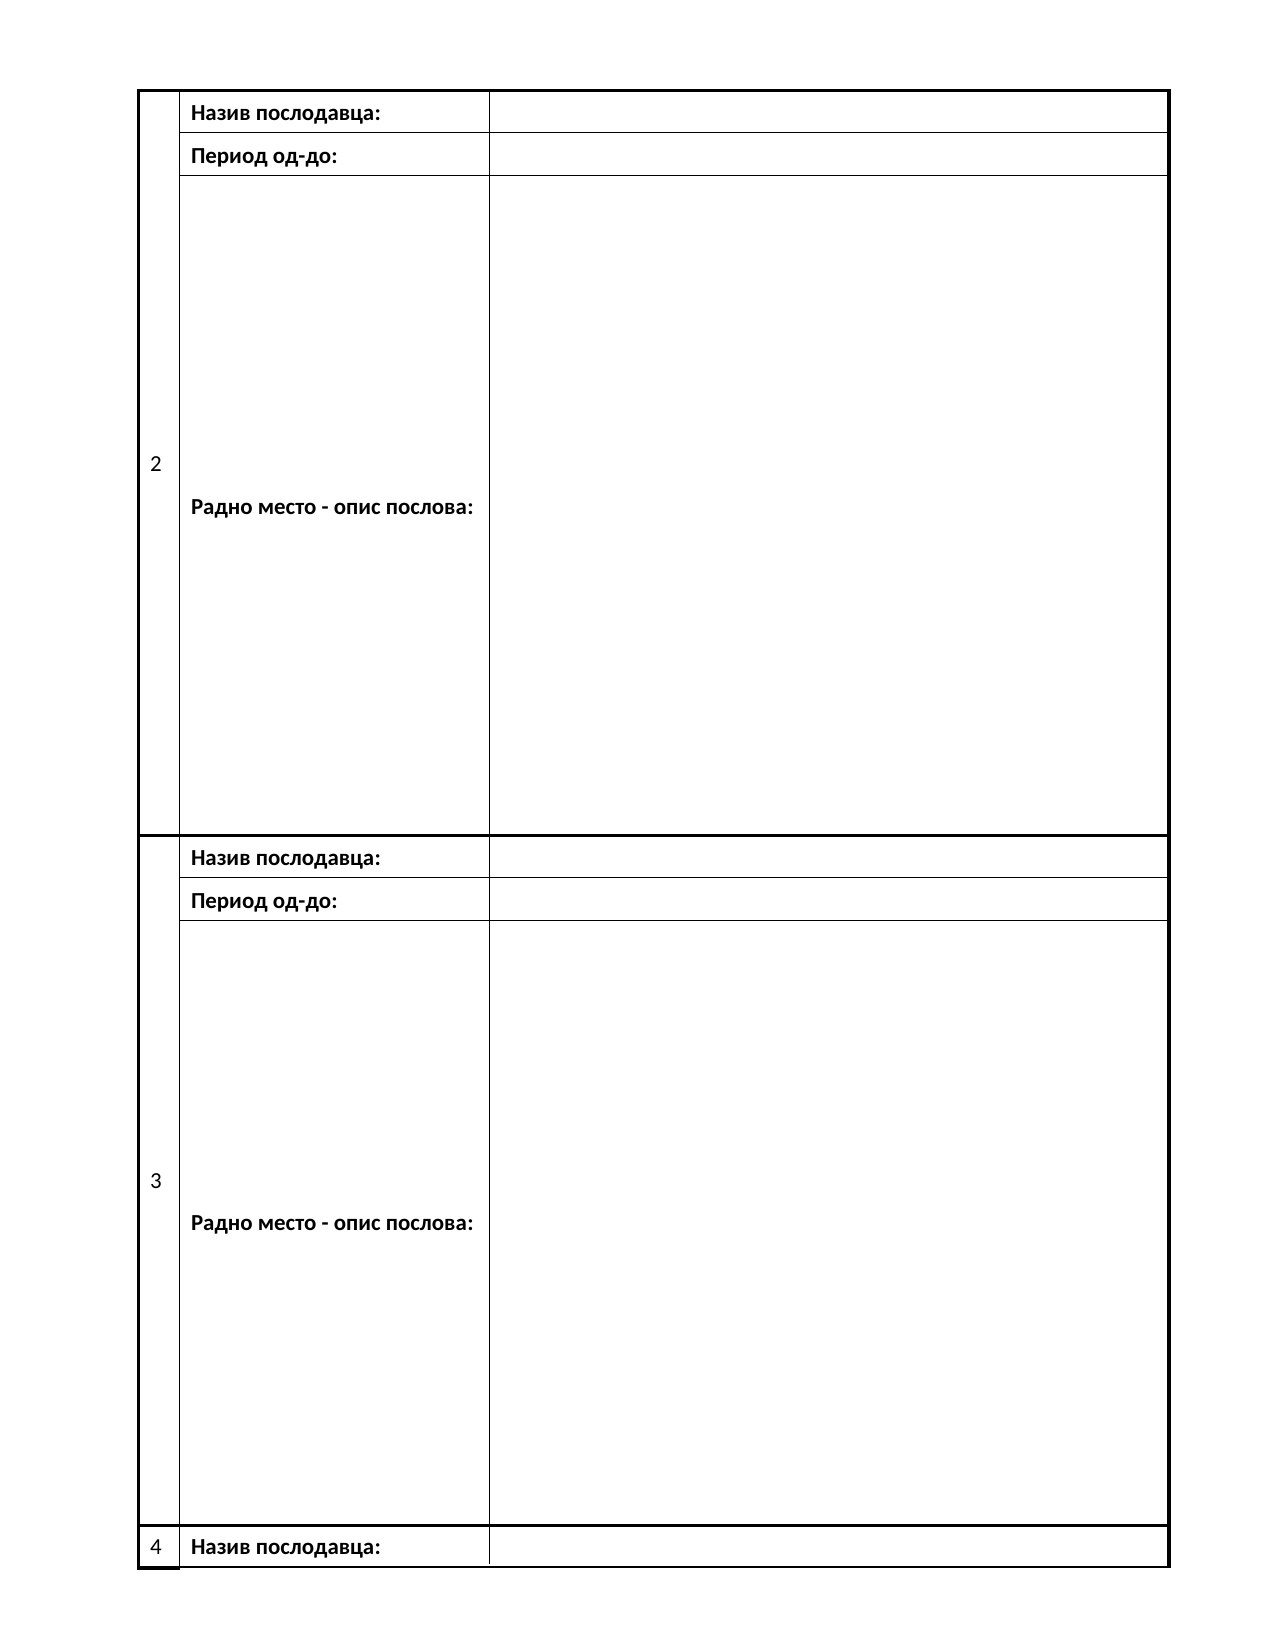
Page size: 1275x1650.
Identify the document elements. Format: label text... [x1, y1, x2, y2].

table_cell [490, 176, 1167, 834]
table_cell Радно место - опис послова: [180, 176, 489, 834]
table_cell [180, 921, 489, 1523]
table_cell 3 [140, 837, 179, 1523]
table_cell Назив послодавца: [180, 1527, 490, 1566]
table_cell 4 [140, 1527, 179, 1566]
table_cell [490, 878, 1167, 920]
table_cell [490, 133, 1167, 175]
table_cell [490, 837, 1167, 877]
table_cell [490, 1527, 1167, 1566]
table_cell 2 [140, 92, 179, 834]
table_cell Назив послодавца: [180, 837, 489, 877]
table_cell [490, 92, 1167, 132]
table_cell Период од-до: [180, 878, 489, 920]
table_cell Период од-до: [180, 133, 489, 175]
table_cell Назив послодавца: [180, 92, 489, 132]
table_cell [490, 921, 1167, 1523]
